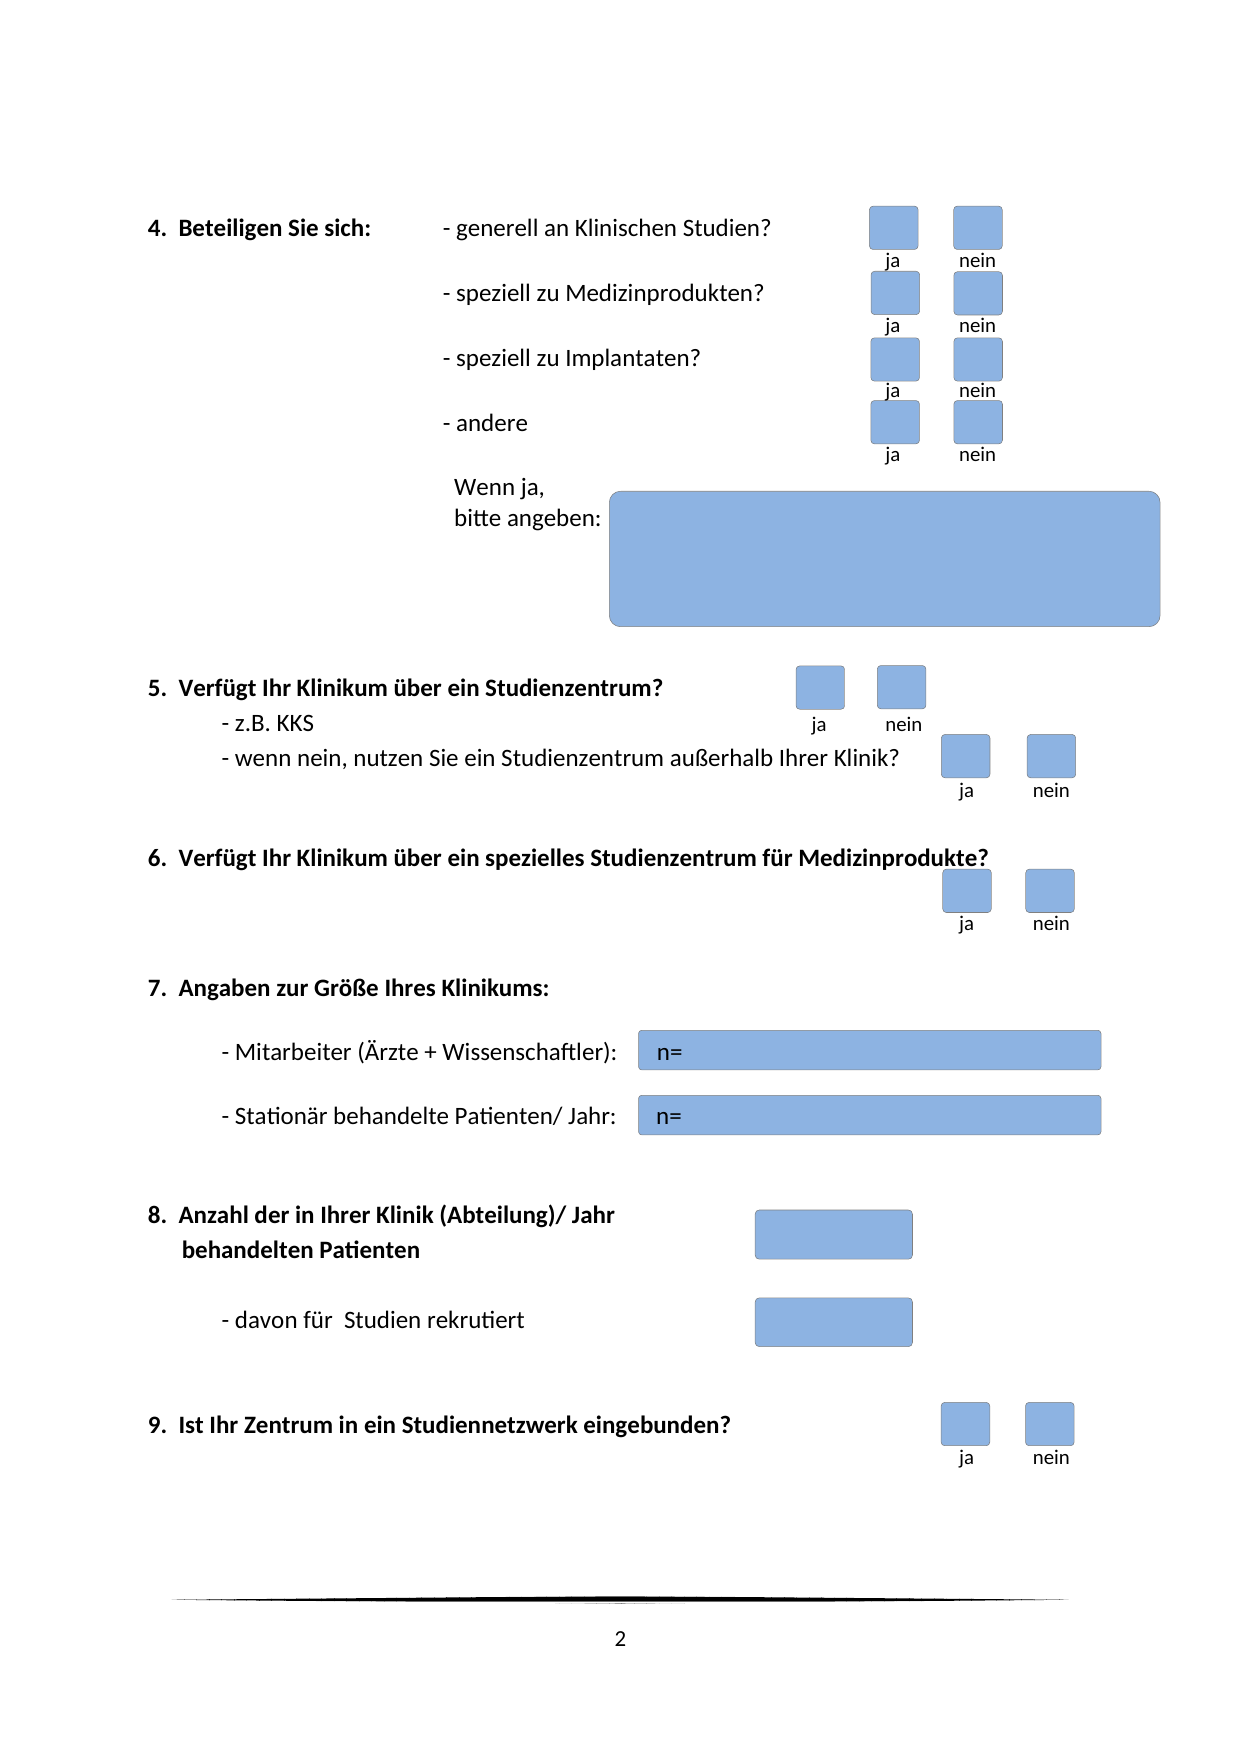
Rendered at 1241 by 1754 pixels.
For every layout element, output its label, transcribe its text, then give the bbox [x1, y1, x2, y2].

text - andere [148, 407, 1093, 437]
text behandelten Patienten [148, 1234, 1093, 1265]
text - wenn nein, nutzen Sie ein Studienzentrum außerhalb Ihrer Klinik? [148, 743, 1093, 773]
text ja nein [148, 247, 1093, 272]
picture [171, 1596, 1069, 1604]
text ja nein [148, 1444, 1093, 1470]
text - speziell zu Medizinprodukten? [369, 277, 1093, 307]
text ja nein [148, 442, 1093, 467]
text ja nein [148, 312, 1093, 337]
text 7. Angaben zur Größe Ihres Klinikums: [148, 972, 1093, 1002]
text 5. Verfügt Ihr Klinikum über ein Studienzentrum? [148, 673, 1093, 703]
text 4. Beteiligen Sie sich: - generell an Klinischen Studien? [148, 212, 1093, 242]
text - z.B. KKS ja nein [148, 708, 1093, 738]
text Wenn ja, [148, 472, 1093, 502]
text - Stationär behandelte Patienten/ Jahr: n= [148, 1100, 1093, 1131]
text 8. Anzahl der in Ihrer Klinik (Abteilung)/ Jahr [148, 1199, 1093, 1230]
text 6. Verfügt Ihr Klinikum über ein spezielles Studienzentrum für Medizinprodukte? [148, 842, 1093, 873]
text - Mitarbeiter (Ärzte + Wissenschaftler): n= [148, 1036, 1093, 1066]
text - speziell zu Implantaten? [369, 342, 1093, 372]
text ja nein [148, 910, 1093, 935]
text 9. Ist Ihr Zentrum in ein Studiennetzwerk eingebunden? [148, 1409, 1093, 1440]
text - davon für Studien rekrutiert [148, 1304, 1093, 1335]
text bitte angeben: [295, 502, 1093, 533]
text ja nein [148, 778, 1093, 803]
text ja nein [148, 377, 1093, 402]
